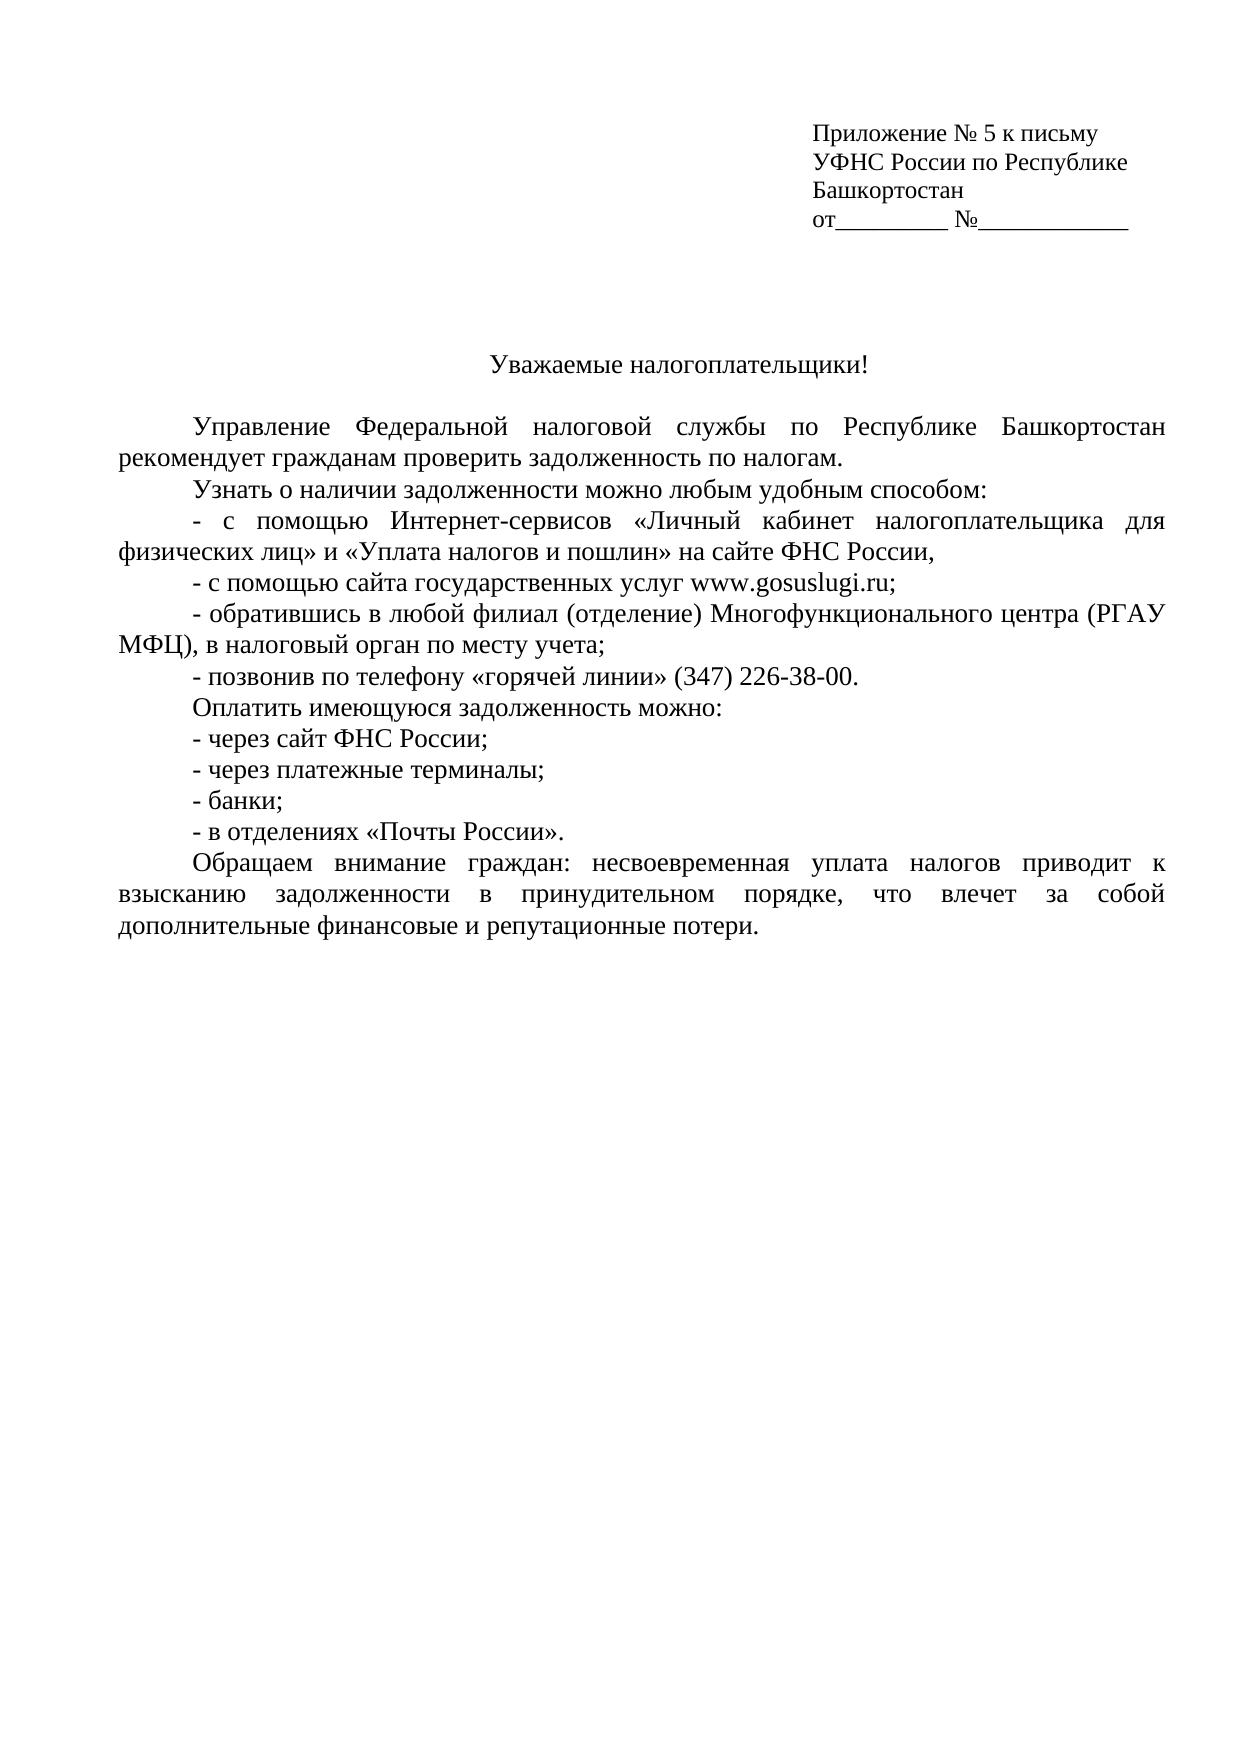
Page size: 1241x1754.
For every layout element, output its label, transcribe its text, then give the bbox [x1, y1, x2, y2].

text Управление Федеральной налоговой службы по Республике Башкортостан рекомендует гражданам проверить задолженность по налогам. [118, 410, 1167, 473]
text - через платежные терминалы; [118, 753, 1167, 784]
text Узнать о наличии задолженности можно любым удобным способом: [118, 473, 1167, 504]
text - с помощью сайта государственных услуг www.gosuslugi.ru; [118, 566, 1167, 597]
text - через сайт ФНС России; [118, 722, 1167, 753]
text - банки; [118, 784, 1167, 815]
text от_________ №____________ [812, 204, 1167, 233]
text Уважаемые налогоплательщики! [118, 348, 1167, 379]
text - обратившись в любой филиал (отделение) Многофункционального центра (РГАУ МФЦ), в налоговый орган по месту учета; [118, 597, 1167, 659]
text - в отделениях «Почты России». [118, 815, 1167, 846]
text Оплатить имеющуюся задолженность можно: [118, 691, 1167, 722]
text Приложение № 5 к письму УФНС России по Республике Башкортостан [812, 118, 1167, 204]
text Обращаем внимание граждан: несвоевременная уплата налогов приводит к взысканию задолженности в принудительном порядке, что влечет за собой дополнительные финансовые и репутационные потери. [118, 846, 1167, 940]
text - с помощью Интернет-сервисов «Личный кабинет налогоплательщика для физических лиц» и «Уплата налогов и пошлин» на сайте ФНС России, [118, 504, 1167, 566]
text - позвонив по телефону «горячей линии» (347) 226-38-00. [118, 659, 1167, 691]
